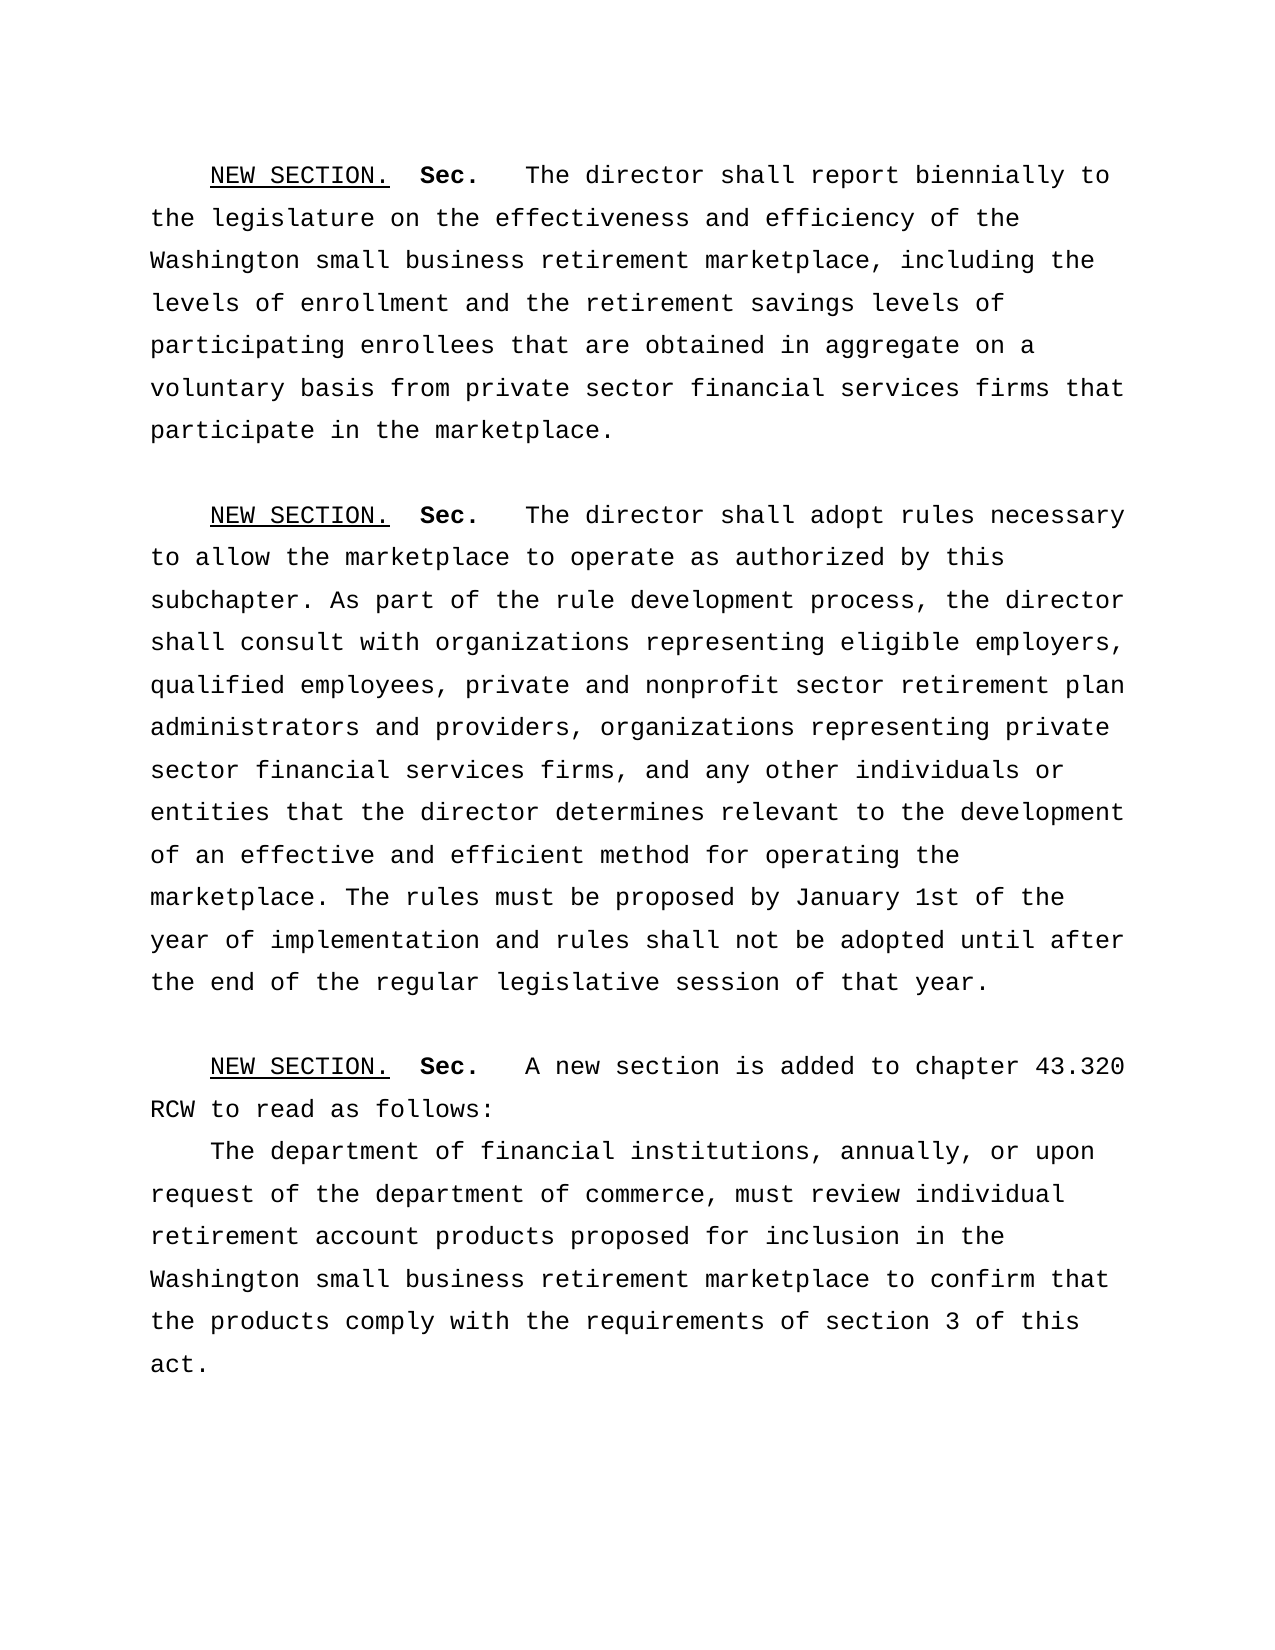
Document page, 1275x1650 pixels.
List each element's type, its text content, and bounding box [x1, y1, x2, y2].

text NEW SECTION. Sec. A new section is added to chapter 43.320 RCW to read as follows: [150, 1041, 1125, 1126]
text The department of financial institutions, annually, or upon request of the department of commerce, must review individual retirement account products proposed for inclusion in the Washington small business retirement marketplace to confirm that the products comply with the requirements of section 3 of this act. [150, 1126, 1125, 1381]
text NEW SECTION. Sec. The director shall adopt rules necessary to allow the marketplace to operate as authorized by this subchapter. As part of the rule development process, the director shall consult with organizations representing eligible employers, qualified employees, private and nonprofit sector retirement plan administrators and providers, organizations representing private sector financial services firms, and any other individuals or entities that the director determines relevant to the development of an effective and efficient method for operating the marketplace. The rules must be proposed by January 1st of the year of implementation and rules shall not be adopted until after the end of the regular legislative session of that year. [150, 489, 1125, 999]
text NEW SECTION. Sec. The director shall report biennially to the legislature on the effectiveness and efficiency of the Washington small business retirement marketplace, including the levels of enrollment and the retirement savings levels of participating enrollees that are obtained in aggregate on a voluntary basis from private sector financial services firms that participate in the marketplace. [150, 150, 1125, 447]
